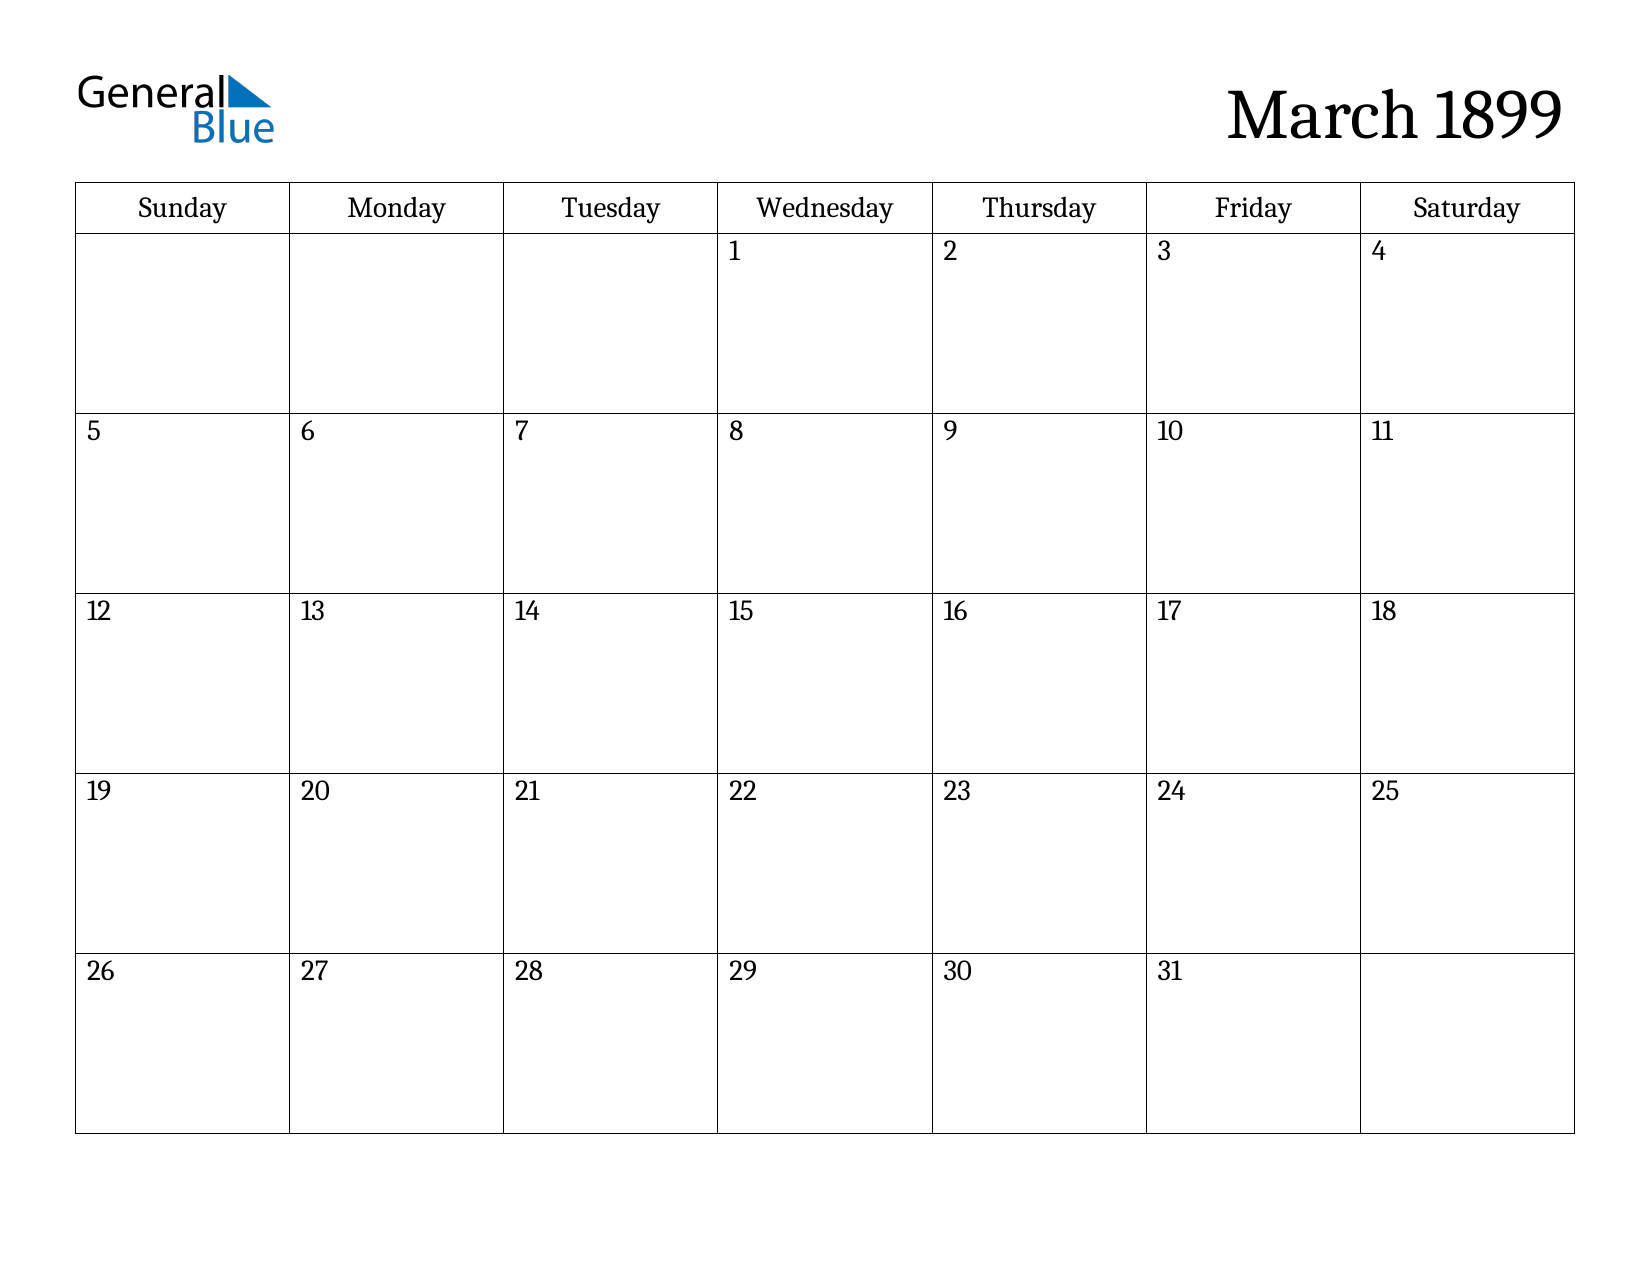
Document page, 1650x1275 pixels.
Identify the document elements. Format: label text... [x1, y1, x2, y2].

table_cell Tuesday [504, 183, 717, 233]
table_cell [933, 627, 1146, 773]
table_cell [718, 627, 932, 773]
table_cell [1147, 988, 1360, 1133]
table_cell [504, 448, 717, 593]
table_cell 24 [1147, 774, 1360, 807]
table_cell 13 [290, 594, 503, 627]
table_cell 14 [504, 594, 717, 627]
table_cell 2 [933, 234, 1146, 267]
table_cell Friday [1147, 183, 1360, 233]
table_cell [933, 448, 1146, 593]
table_cell 1 [718, 234, 932, 267]
table_cell 4 [1361, 234, 1574, 267]
table_cell [504, 627, 717, 773]
table_cell 29 [718, 954, 932, 987]
table_cell [290, 448, 503, 593]
table_cell Thursday [933, 183, 1146, 233]
table_cell 22 [718, 774, 932, 807]
table_cell 23 [933, 774, 1146, 807]
table_header [76, 75, 503, 182]
table_cell [504, 988, 717, 1133]
table_cell [290, 267, 503, 413]
table_cell 17 [1147, 594, 1360, 627]
table_cell [1361, 954, 1574, 987]
table_cell [76, 627, 289, 773]
table_cell 6 [290, 414, 503, 447]
table_cell 28 [504, 954, 717, 987]
picture [78, 75, 274, 143]
table_cell [718, 267, 932, 413]
table_cell [1147, 627, 1360, 773]
table_cell [290, 627, 503, 773]
table_cell [1147, 267, 1360, 413]
table_cell 3 [1147, 234, 1360, 267]
table_cell [76, 448, 289, 593]
table_cell [933, 988, 1146, 1133]
table_cell [718, 808, 932, 953]
table_cell [1361, 627, 1574, 773]
table_cell Monday [290, 183, 503, 233]
table_cell 30 [933, 954, 1146, 987]
table_cell 16 [933, 594, 1146, 627]
table_cell Sunday [76, 183, 289, 233]
table_cell 26 [76, 954, 289, 987]
table_cell [76, 808, 289, 953]
table_cell [76, 988, 289, 1133]
table_cell [1361, 988, 1574, 1133]
table_cell [1361, 448, 1574, 593]
table_cell 25 [1361, 774, 1574, 807]
table_cell 19 [76, 774, 289, 807]
table_cell [76, 234, 289, 267]
table_cell [290, 234, 503, 267]
table_cell [1361, 267, 1574, 413]
table_cell [1147, 448, 1360, 593]
table_cell [933, 808, 1146, 953]
table_cell [290, 988, 503, 1133]
table_cell [718, 988, 932, 1133]
table_cell Wednesday [718, 183, 932, 233]
table_cell 8 [718, 414, 932, 447]
table_cell 10 [1147, 414, 1360, 447]
table_cell [504, 808, 717, 953]
table_cell 9 [933, 414, 1146, 447]
table_cell 12 [76, 594, 289, 627]
table_header March 1899 [504, 75, 1574, 182]
table_cell 21 [504, 774, 717, 807]
table_cell [76, 267, 289, 413]
table_cell 18 [1361, 594, 1574, 627]
table_cell Saturday [1361, 183, 1574, 233]
table_cell 7 [504, 414, 717, 447]
table_cell [933, 267, 1146, 413]
table_cell 15 [718, 594, 932, 627]
table_cell 31 [1147, 954, 1360, 987]
table_cell [1147, 808, 1360, 953]
table_cell [718, 448, 932, 593]
table_cell 11 [1361, 414, 1574, 447]
table_cell 27 [290, 954, 503, 987]
table_cell 20 [290, 774, 503, 807]
table_cell [290, 808, 503, 953]
table_cell 5 [76, 414, 289, 447]
table_cell [1361, 808, 1574, 953]
table_cell [504, 267, 717, 413]
table_cell [504, 234, 717, 267]
